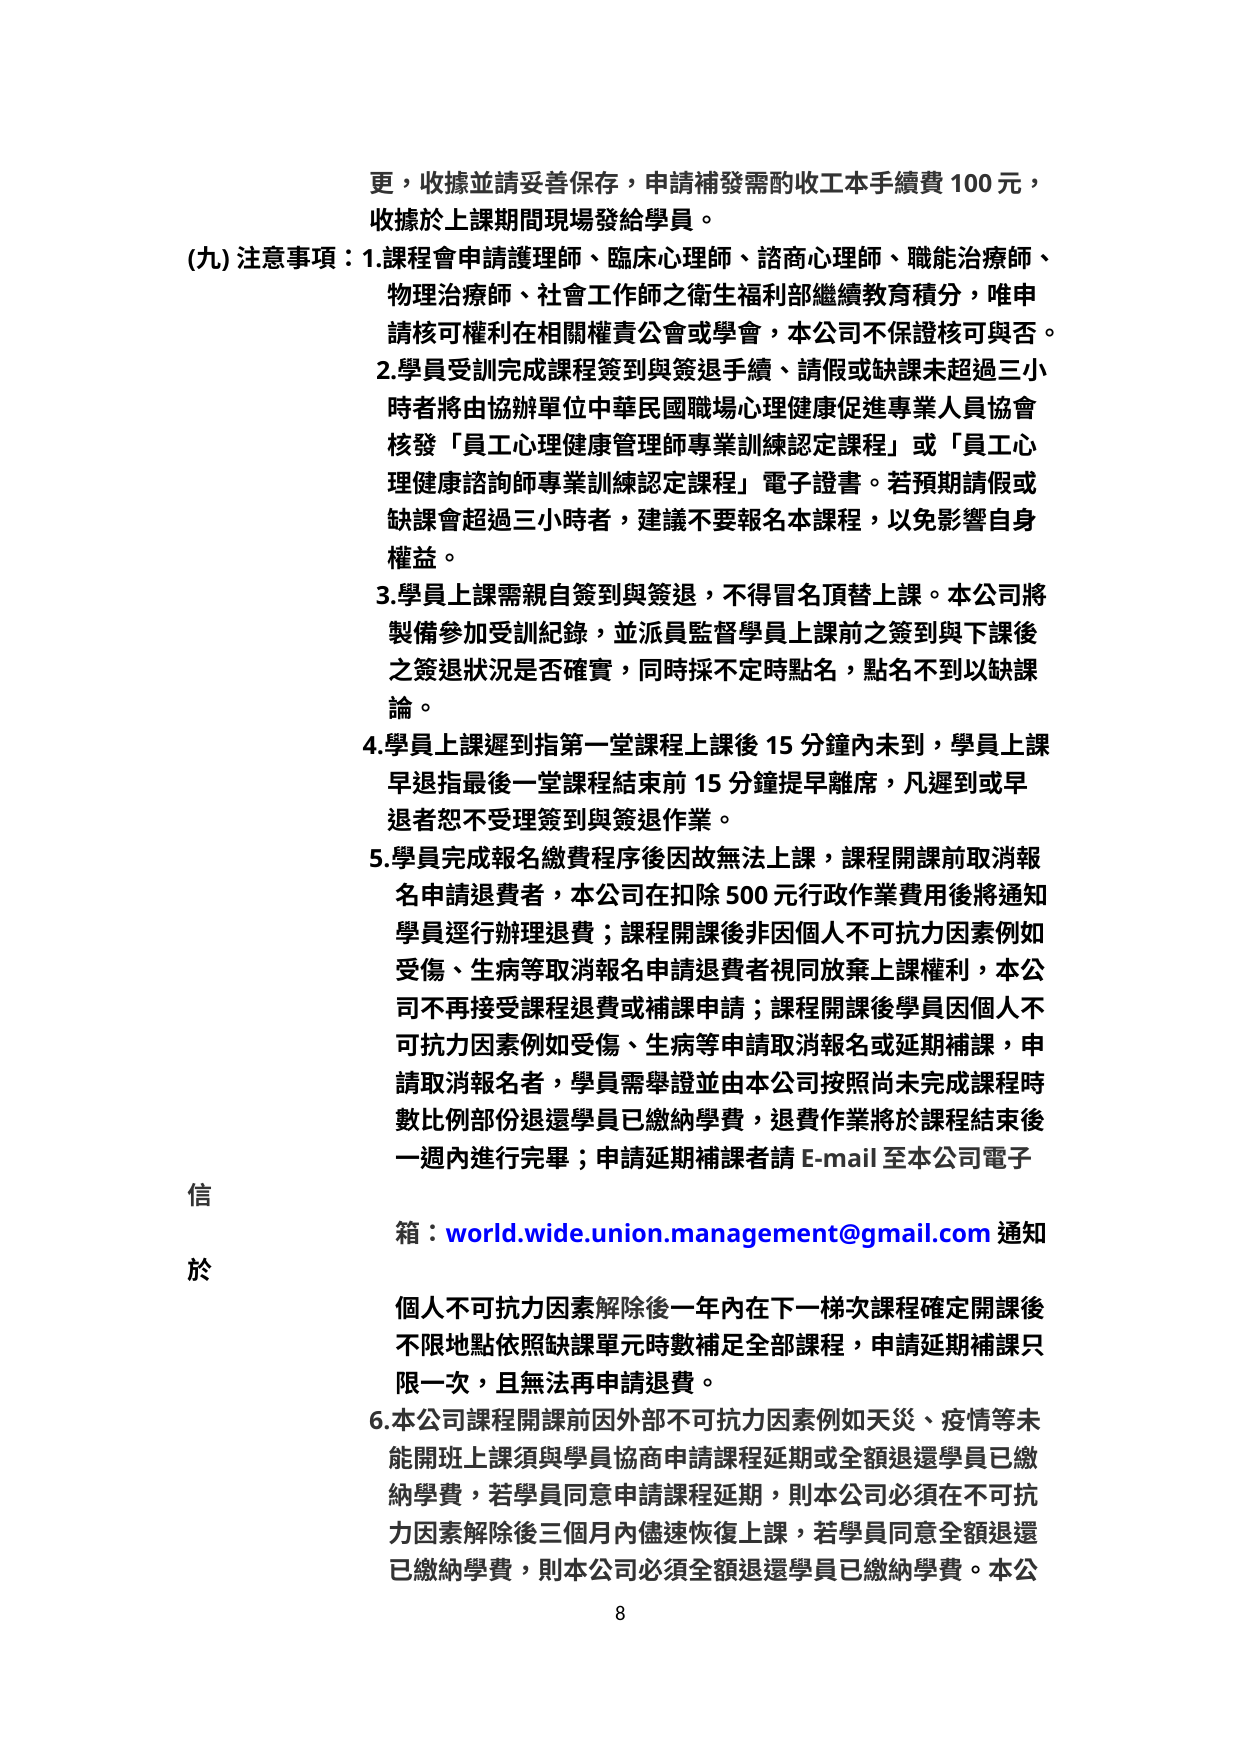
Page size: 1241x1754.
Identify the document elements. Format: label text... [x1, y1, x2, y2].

text 一週內進行完畢；申請延期補課者請E-mail至本公司電子信 [187, 1137, 1053, 1212]
text 收據於上課期間現場發給學員。 [187, 200, 1053, 237]
text 6.本公司課程開課前因外部不可抗力因素例如天災、疫情等未 [187, 1400, 1053, 1437]
text 受傷、生病等取消報名申請退費者視同放棄上課權利，本公 [187, 950, 1053, 987]
text 不限地點依照缺課單元時數補足全部課程，申請延期補課只 [187, 1325, 1053, 1362]
text 個人不可抗力因素解除後一年內在下一梯次課程確定開課後 [187, 1287, 1053, 1325]
text 5.學員完成報名繳費程序後因故無法上課，課程開課前取消報 [187, 837, 1053, 875]
text 2.學員受訓完成課程簽到與簽退手續、請假或缺課未超過三小 [187, 350, 1053, 387]
text 缺課會超過三小時者，建議不要報名本課程，以免影響自身 [187, 500, 1053, 537]
text 製備參加受訓紀錄，並派員監督學員上課前之簽到與下課後 [187, 612, 1053, 650]
text 納學費，若學員同意申請課程延期，則本公司必須在不可抗 [187, 1475, 1053, 1512]
text 請核可權利在相關權責公會或學會，本公司不保證核可與否。 [212, 312, 1053, 350]
text 退者恕不受理簽到與簽退作業。 [187, 800, 1053, 837]
text 理健康諮詢師專業訓練認定課程」電子證書。若預期請假或 [187, 462, 1053, 500]
text 3.學員上課需親自簽到與簽退，不得冒名頂替上課。本公司將 [187, 575, 1053, 612]
text 司不再接受課程退費或補課申請；課程開課後學員因個人不 [187, 987, 1053, 1025]
text 核發「員工心理健康管理師專業訓練認定課程」或「員工心 [187, 425, 1053, 462]
text 物理治療師、社會工作師之衛生福利部繼續教育積分，唯申 [212, 275, 1053, 312]
text 名申請退費者，本公司在扣除500元行政作業費用後將通知 [187, 875, 1053, 912]
text 之簽退狀況是否確實，同時採不定時點名，點名不到以缺課 [187, 650, 1053, 687]
text 限一次，且無法再申請退費。 [187, 1362, 1053, 1400]
text 4.學員上課遲到指第一堂課程上課後 15 分鐘內未到，學員上課 [187, 725, 1053, 762]
text 早退指最後一堂課程結束前 15 分鐘提早離席，凡遲到或早 [187, 762, 1053, 800]
text 學員逕行辦理退費；課程開課後非因個人不可抗力因素例如 [187, 912, 1053, 950]
text 已繳納學費，則本公司必須全額退還學員已繳納學費。本公 [187, 1550, 1053, 1587]
text 論。 [187, 687, 1053, 725]
text 力因素解除後三個月內儘速恢復上課，若學員同意全額退還 [187, 1512, 1053, 1550]
text (九) 注意事項：1.課程會申請護理師、臨床心理師、諮商心理師、職能治療師、 [187, 237, 1053, 275]
text 權益。 [187, 537, 1053, 575]
text 能開班上課須與學員協商申請課程延期或全額退還學員已繳 [187, 1437, 1053, 1475]
text 請取消報名者，學員需舉證並由本公司按照尚未完成課程時 [187, 1062, 1053, 1100]
text 箱：world.wide.union.management@gmail.com通知於 [187, 1212, 1053, 1287]
text 時者將由協辦單位中華民國職場心理健康促進專業人員協會 [187, 387, 1053, 425]
text 數比例部份退還學員已繳納學費，退費作業將於課程結束後 [187, 1100, 1053, 1137]
text 更，收據並請妥善保存，申請補發需酌收工本手續費100元， [187, 162, 1053, 200]
text 可抗力因素例如受傷、生病等申請取消報名或延期補課，申 [187, 1025, 1053, 1062]
